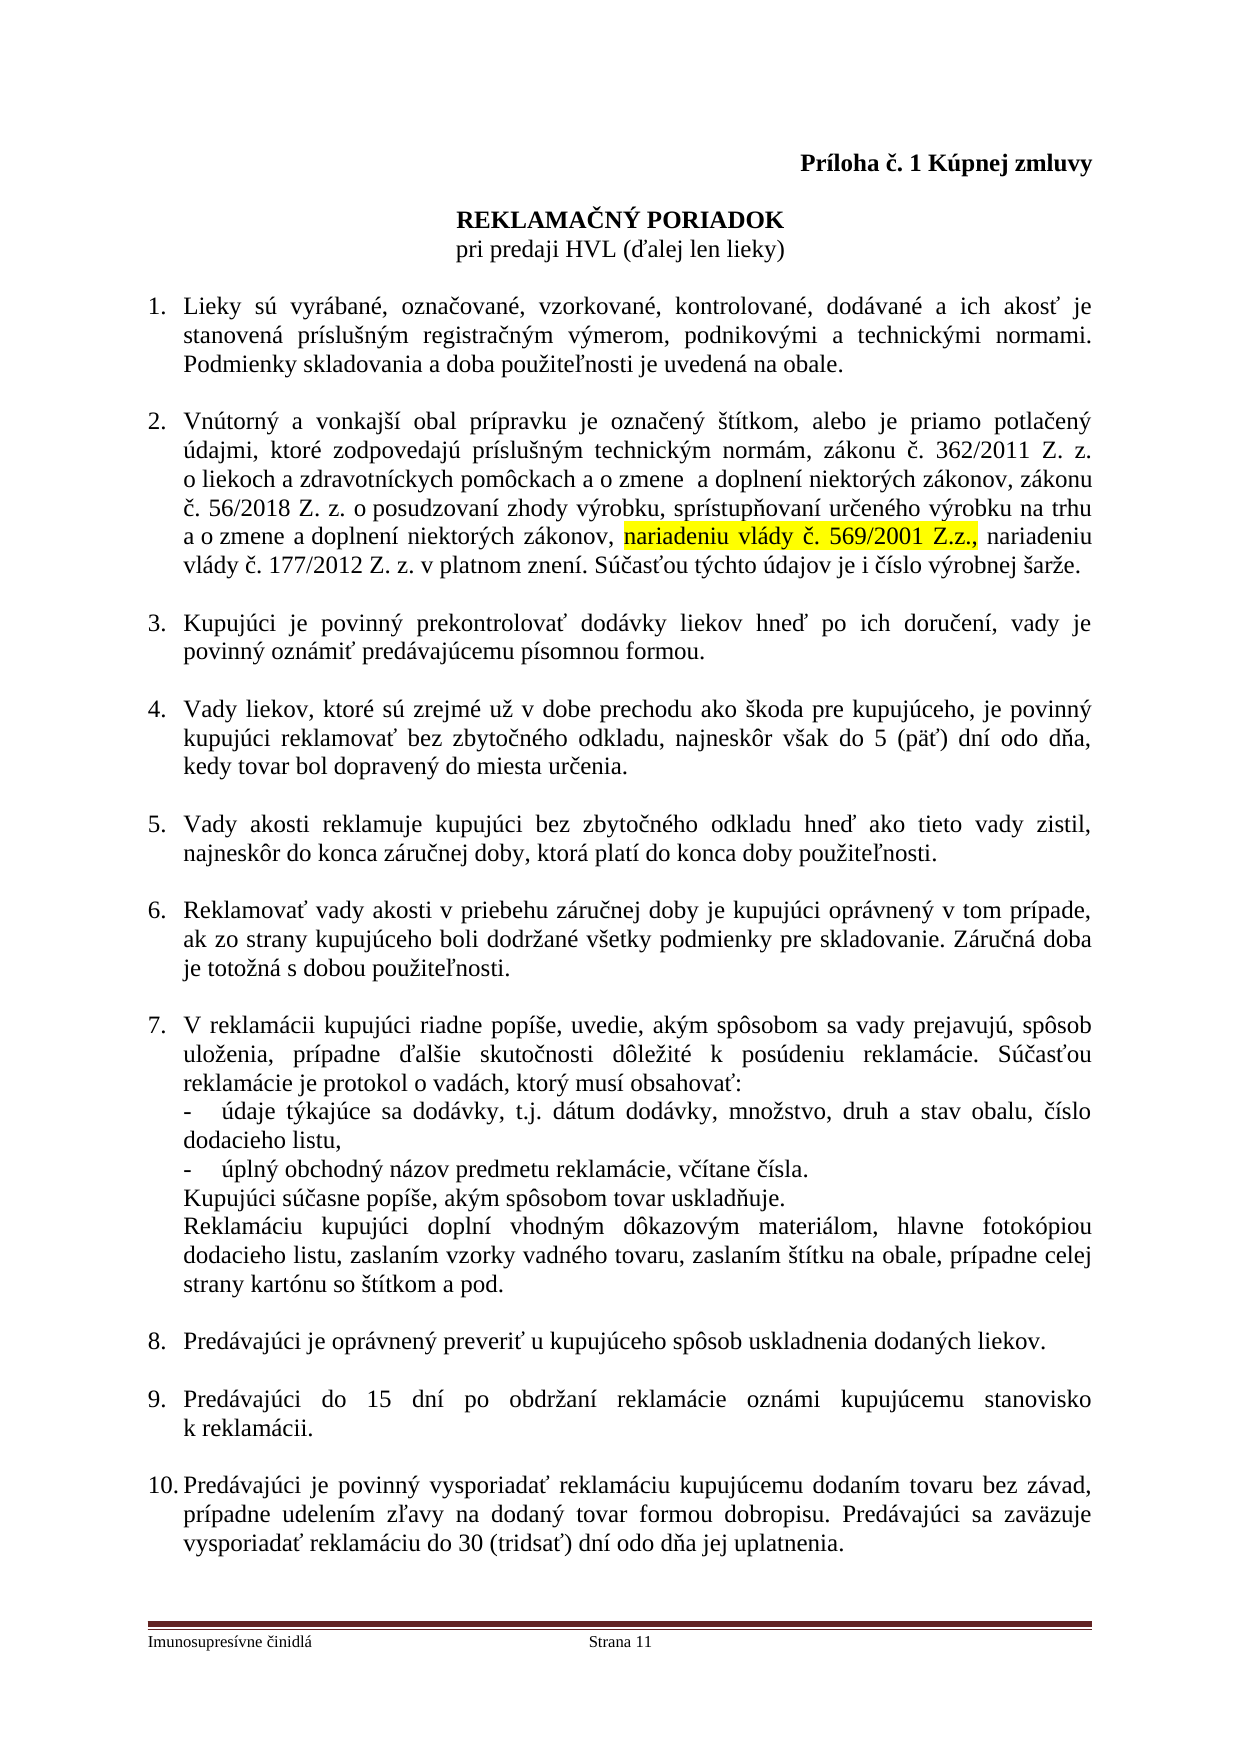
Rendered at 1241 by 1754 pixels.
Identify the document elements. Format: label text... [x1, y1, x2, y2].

list Vady akosti reklamuje kupujúci bez zbytočného odkladu hneď ako tieto vady zistil, najneskôr do konca záručnej doby, ktorá platí do konca doby použiteľnosti. [148, 809, 1092, 866]
list V reklamácii kupujúci riadne popíše, uvedie, akým spôsobom sa vady prejavujú, spôsob uloženia, prípadne ďalšie skutočnosti dôležité k posúdeniu reklamácie. Súčasťou reklamácie je protokol o vadách, ktorý musí obsahovať: [148, 1010, 1092, 1096]
text Príloha č. 1 Kúpnej zmluvy [148, 148, 1092, 176]
list Predávajúci je povinný vysporiadať reklamáciu kupujúcemu dodaním tovaru bez závad, prípadne udelením zľavy na dodaný tovar formou dobropisu. Predávajúci sa zaväzuje vysporiadať reklamáciu do 30 (tridsať) dní odo dňa jej uplatnenia. [148, 1470, 1092, 1556]
list Reklamovať vady akosti v priebehu záručnej doby je kupujúci oprávnený v tom prípade, ak zo strany kupujúceho boli dodržané všetky podmienky pre skladovanie. Záručná doba je totožná s dobou použiteľnosti. [148, 895, 1092, 981]
list Predávajúci je oprávnený preveriť u kupujúceho spôsob uskladnenia dodaných liekov. [148, 1326, 1092, 1355]
list údaje týkajúce sa dodávky, t.j. dátum dodávky, množstvo, druh a stav obalu, číslo dodacieho listu, [183, 1096, 1092, 1154]
subtitle REKLAMAČNÝ PORIADOK [148, 205, 1092, 234]
text Reklamáciu kupujúci doplní vhodným dôkazovým materiálom, hlavne fotokópiou dodacieho listu, zaslaním vzorky vadného tovaru, zaslaním štítku na obale, prípadne celej strany kartónu so štítkom a pod. [183, 1211, 1092, 1298]
list Vady liekov, ktoré sú zrejmé už v dobe prechodu ako škoda pre kupujúceho, je povinný kupujúci reklamovať bez zbytočného odkladu, najneskôr však do 5 (päť) dní odo dňa, kedy tovar bol dopravený do miesta určenia. [148, 694, 1092, 780]
list Lieky sú vyrábané, označované, vzorkované, kontrolované, dodávané a ich akosť je stanovená príslušným registračným výmerom, podnikovými a technickými normami. Podmienky skladovania a doba použiteľnosti je uvedená na obale. [148, 291, 1092, 378]
list Kupujúci je povinný prekontrolovať dodávky liekov hneď po ich doručení, vady je povinný oznámiť predávajúcemu písomnou formou. [148, 608, 1092, 665]
list Predávajúci do 15 dní po obdržaní reklamácie oznámi kupujúcemu stanovisko k reklamácii. [148, 1384, 1092, 1441]
list Vnútorný a vonkajší obal prípravku je označený štítkom, alebo je priamo potlačený údajmi, ktoré zodpovedajú príslušným technickým normám, zákonu č. 362/2011 Z. z. o liekoch a zdravotníckych pomôckach a o zmene a doplnení niektorých zákonov, zákonu č. 56/2018 Z. z. o posudzovaní zhody výrobku, sprístupňovaní určeného výrobku na trhu a o zmene a doplnení niektorých zákonov, nariadeniu vlády č. 569/2001 Z.z., nariadeniu vlády č. 177/2012 Z. z. v platnom znení. Súčasťou týchto údajov je i číslo výrobnej šarže. [148, 406, 1092, 579]
text Kupujúci súčasne popíše, akým spôsobom tovar uskladňuje. [148, 1183, 1092, 1211]
list úplný obchodný názov predmetu reklamácie, včítane čísla. [183, 1154, 1092, 1183]
text pri predaji HVL (ďalej len lieky) [148, 234, 1092, 263]
